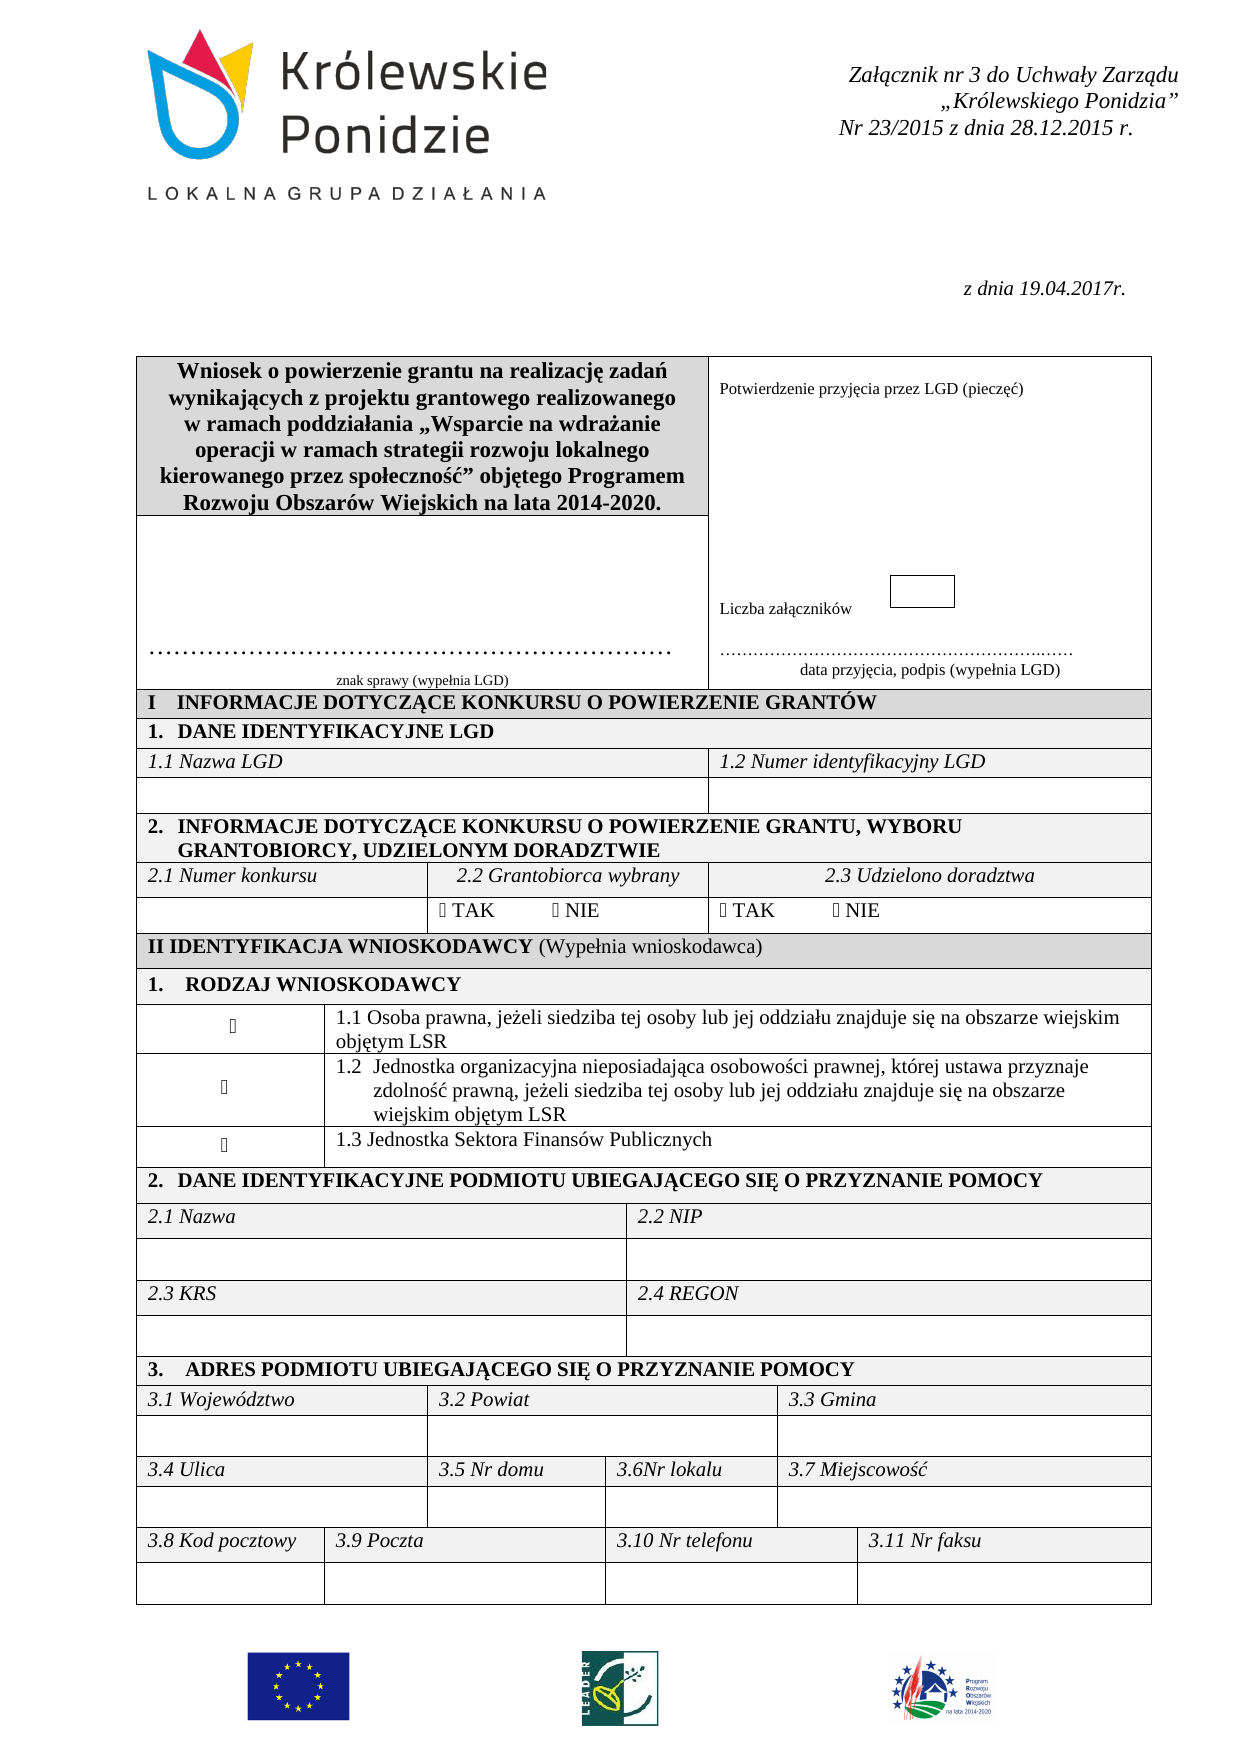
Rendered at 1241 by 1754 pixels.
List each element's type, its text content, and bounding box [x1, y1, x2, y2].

table_cell 1.2 Numer identyfikacyjny LGD [709, 749, 1151, 777]
table_cell [858, 1563, 1151, 1604]
table_cell [709, 778, 1151, 813]
table_cell 3.6Nr lokalu [606, 1457, 777, 1486]
table_cell DANE IDENTYFIKACYJNE LGD [137, 719, 1151, 748]
table_cell TAK NIE [428, 898, 708, 933]
table_cell Jednostka organizacyjna nieposiadająca osobowości prawnej, której ustawa przyznaje zdolność prawną, jeżeli siedziba tej osoby lub jej oddziału znajduje się na obszarze wiejskim objętym LSR [325, 1054, 1151, 1126]
table_cell 2.2 Grantobiorca wybrany [428, 863, 708, 897]
picture [887, 1651, 998, 1726]
table_cell 1.3 Jednostka Sektora Finansów Publicznych [325, 1127, 1151, 1167]
table_cell 2.2 NIP [627, 1204, 1151, 1238]
table_cell 2.1 Numer konkursu [137, 863, 427, 897]
table_cell [627, 1316, 1151, 1356]
table_cell 3.9 Poczta [325, 1528, 605, 1562]
table_cell 2.4 REGON [627, 1281, 1151, 1315]
table_cell 2.1 Nazwa [137, 1204, 626, 1238]
table_cell 3.10 Nr telefonu [606, 1528, 857, 1562]
table_cell [137, 1005, 324, 1053]
table_cell [137, 1563, 324, 1604]
table_cell [428, 1416, 777, 1456]
table_cell [606, 1563, 857, 1604]
table_cell 3.3 Gmina [778, 1386, 1151, 1415]
table_cell 3.1 Województwo [137, 1386, 427, 1415]
picture [245, 1651, 350, 1722]
table_cell [137, 1127, 324, 1167]
table_cell [137, 1487, 427, 1527]
table_cell [137, 778, 708, 813]
table_cell [778, 1416, 1151, 1456]
table_cell [137, 1239, 626, 1279]
picture [581, 1651, 659, 1726]
table_cell I INFORMACJE DOTYCZĄCE KONKURSU O POWIERZENIE GRANTÓW [137, 690, 1151, 718]
table_cell 3.8 Kod pocztowy [137, 1528, 324, 1562]
table_cell 3.4 Ulica [137, 1457, 427, 1486]
table_cell [428, 1487, 605, 1527]
table_cell [778, 1487, 1151, 1527]
table_header Wniosek o powierzenie grantu na realizację zadań wynikających z projektu grantowego realizowanego w ramach poddziałania „Wsparcie na wdrażanie operacji w ramach strategii rozwoju lokalnego kierowanego przez społeczność” objętego Programem Rozwoju Obszarów Wiejskich na lata 2014-2020. [137, 357, 708, 515]
table_cell ADRES PODMIOTU UBIEGAJĄCEGO SIĘ O PRZYZNANIE POMOCY [137, 1357, 1151, 1385]
table_cell ……………………………………………………… znak sprawy (wypełnia LGD) [137, 516, 708, 689]
picture [163, 71, 227, 147]
table_cell 1.1 Nazwa LGD [137, 749, 708, 777]
table_cell [325, 1563, 605, 1604]
table_cell 2.3 Udzielono doradztwa [709, 863, 1151, 897]
table_cell [137, 898, 427, 933]
picture [147, 29, 547, 200]
table_cell RODZAJ WNIOSKODAWCY [137, 969, 1151, 1003]
table_cell II IDENTYFIKACJA WNIOSKODAWCY (Wypełnia wnioskodawca) [137, 934, 1151, 968]
table_header Potwierdzenie przyjęcia przez LGD (pieczęć) Liczba załączników ………………………………………………….…… data przyjęcia, podpis (wypełnia LGD) [709, 357, 1151, 689]
table_cell TAK NIE [709, 898, 1151, 933]
table_cell [137, 1316, 626, 1356]
table_cell INFORMACJE DOTYCZĄCE KONKURSU O POWIERZENIE GRANTU, WYBORU GRANTOBIORCY, UDZIELONYM DORADZTWIE [137, 814, 1151, 862]
table_cell [137, 1054, 324, 1126]
table_cell 2.3 KRS [137, 1281, 626, 1315]
table_cell 3.7 Miejscowość [778, 1457, 1151, 1486]
table_cell 1.1 Osoba prawna, jeżeli siedziba tej osoby lub jej oddziału znajduje się na obszarze wiejskim objętym LSR [325, 1005, 1151, 1053]
table_cell 3.2 Powiat [428, 1386, 777, 1415]
table_cell [627, 1239, 1151, 1279]
table_cell 3.11 Nr faksu [858, 1528, 1151, 1562]
table_cell [137, 1416, 427, 1456]
table_cell DANE IDENTYFIKACYJNE PODMIOTU UBIEGAJĄCEGO SIĘ O PRZYZNANIE POMOCY [137, 1168, 1151, 1203]
table_cell [606, 1487, 777, 1527]
table_cell 3.5 Nr domu [428, 1457, 605, 1486]
